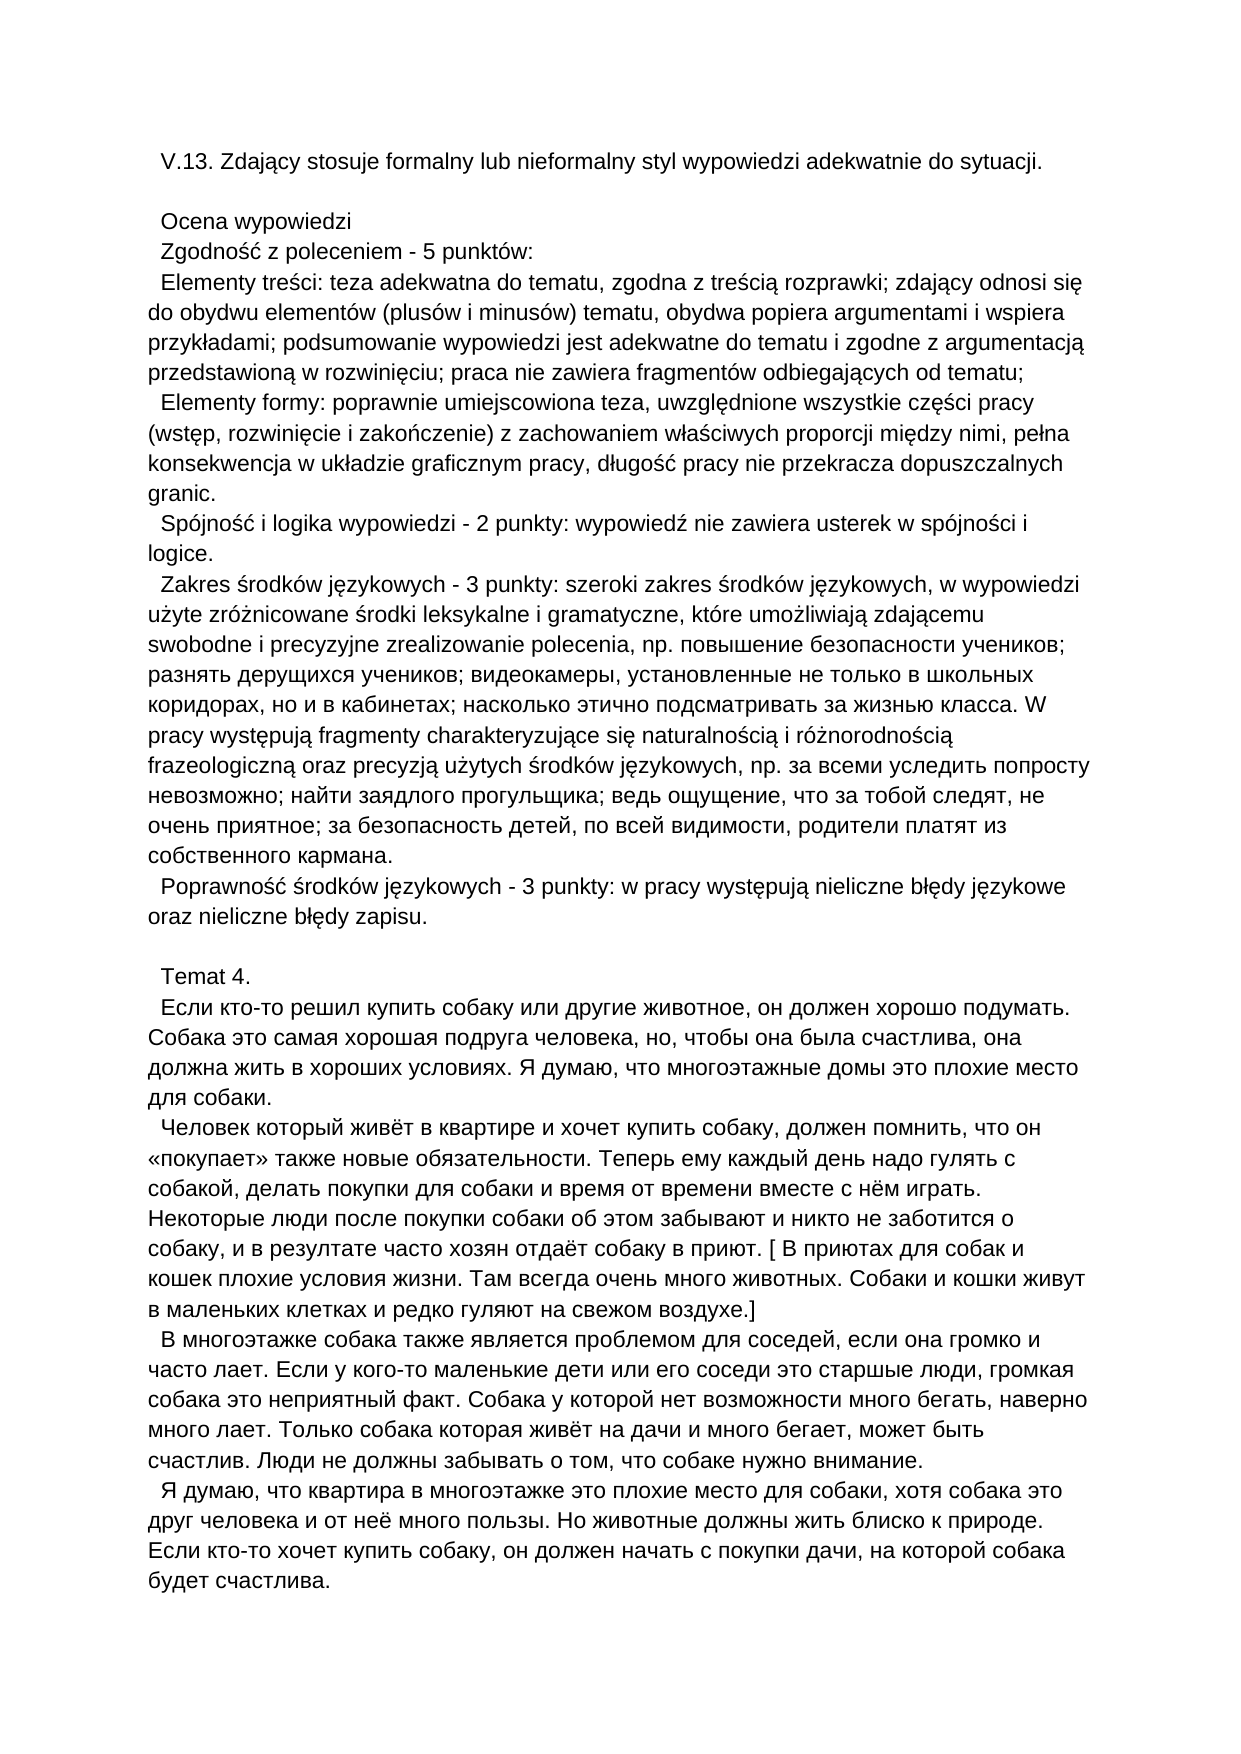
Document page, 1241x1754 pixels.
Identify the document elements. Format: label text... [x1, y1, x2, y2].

text Spójność i logika wypowiedzi - 2 punkty: wypowiedź nie zawiera usterek w spójności i logice. [148, 510, 1093, 567]
text Человек который живёт в квартире и хочет купить собаку, должен помнить, что он «покупает» также новые обязательности. Теперь ему каждый день надо гулять с собакой, делать покупки для собаки и время от времени вместе с нём играть. Некоторые люди после покупки собаки об этом забывают и никто не заботится о собаку, и в резултате часто хозян отдаёт собаку в приют. [ В приютах для собак и кошек плохие условия жизни. Там всегда очень много животных. Собаки и кошки живут в маленьких клетках и редко гуляют на свежом воздухе.] [148, 1114, 1093, 1322]
text Elementy formy: poprawnie umiejscowiona teza, uwzględnione wszystkie części pracy (wstęp, rozwinięcie i zakończenie) z zachowaniem właściwych proporcji między nimi, pełna konsekwencja w układzie graficznym pracy, długość pracy nie przekracza dopuszczalnych granic. [148, 389, 1093, 506]
text Ocena wypowiedzi [148, 208, 1093, 234]
text В многоэтажке собака также является проблемом для соседей, если она громко и часто лает. Если у кого-то маленькие дети или его соседи это старшые люди, громкая собака это неприятный факт. Собака у которой нет возможности много бегать, наверно много лает. Только собака которая живёт на дачи и много бегает, может быть счастлив. Люди не должны забывать о том, что собаке нужно внимание. [148, 1326, 1093, 1473]
text Я думаю, что квартира в многоэтажке это плохие место для собаки, хотя собака это друг человека и от неё много пользы. Но животные должны жить блиско к природе. Если кто-то хочет купить собаку, он должен начать с покупки дачи, на которой собака будет счастлива. [148, 1477, 1093, 1594]
text V.13. Zdający stosuje formalny lub nieformalny styl wypowiedzi adekwatnie do sytuacji. [148, 148, 1093, 174]
text Zakres środków językowych - 3 punkty: szeroki zakres środków językowych, w wypowiedzi użyte zróżnicowane środki leksykalne i gramatyczne, które umożliwiają zdającemu swobodne i precyzyjne zrealizowanie polecenia, np. повышение безопасности учеников; разнять дерущихся учеников; видеокамеры, установленные не только в школьных коридорах, но и в кабинетах; насколько этично подсматривать за жизнью класса. W pracy występują fragmenty charakteryzujące się naturalnością i różnorodnością frazeologiczną oraz precyzją użytych środków językowych, np. за всеми уследить попросту невозможно; найти заядлого прогульщика; ведь ощущение, что за тобой следят, не очень приятное; за безопасность детей, по всей видимости, родители платят из собственного кармана. [148, 571, 1093, 869]
text Temat 4. [148, 963, 1093, 989]
text Если кто-то решил купить собаку или другие животное, он должен хорошо подумать. Собака это самая хорошая подруга человека, но, чтобы она была счастлива, она должна жить в хороших условиях. Я думаю, что многоэтажные домы это плохие место для собаки. [148, 993, 1093, 1110]
text Zgodność z poleceniem - 5 punktów: [148, 238, 1093, 264]
text Poprawność środków językowych - 3 punkty: w pracy występują nieliczne błędy językowe oraz nieliczne błędy zapisu. [148, 873, 1093, 929]
text Elementy treści: teza adekwatna do tematu, zgodna z treścią rozprawki; zdający odnosi się do obydwu elementów (plusów i minusów) tematu, obydwa popiera argumentami i wspiera przykładami; podsumowanie wypowiedzi jest adekwatne do tematu i zgodne z argumentacją przedstawioną w rozwinięciu; praca nie zawiera fragmentów odbiegających od tematu; [148, 268, 1093, 385]
